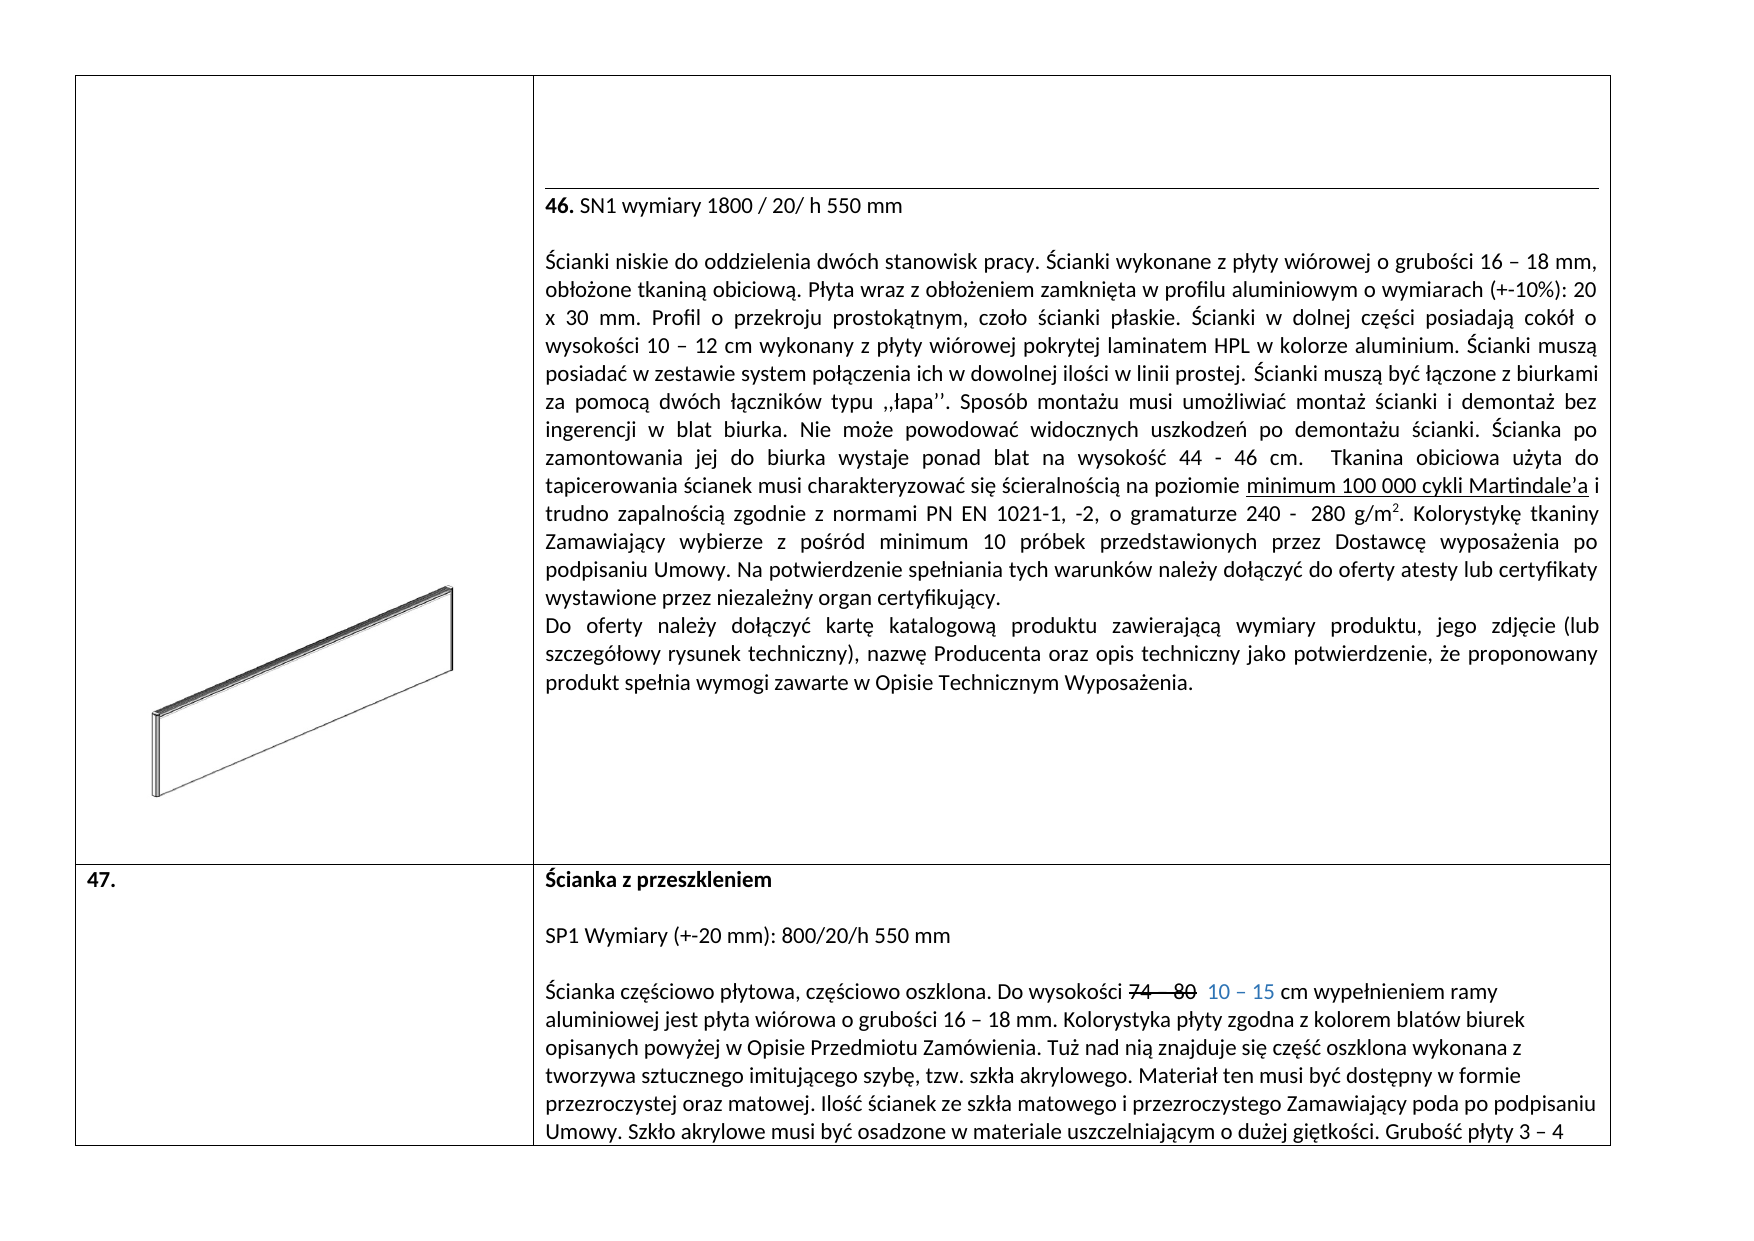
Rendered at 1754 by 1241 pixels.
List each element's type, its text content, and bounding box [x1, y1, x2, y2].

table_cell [534, 865, 1610, 1145]
table_cell 43. [76, 76, 533, 864]
picture [137, 581, 461, 803]
table_cell 47. [76, 865, 533, 1145]
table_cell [534, 76, 1610, 864]
